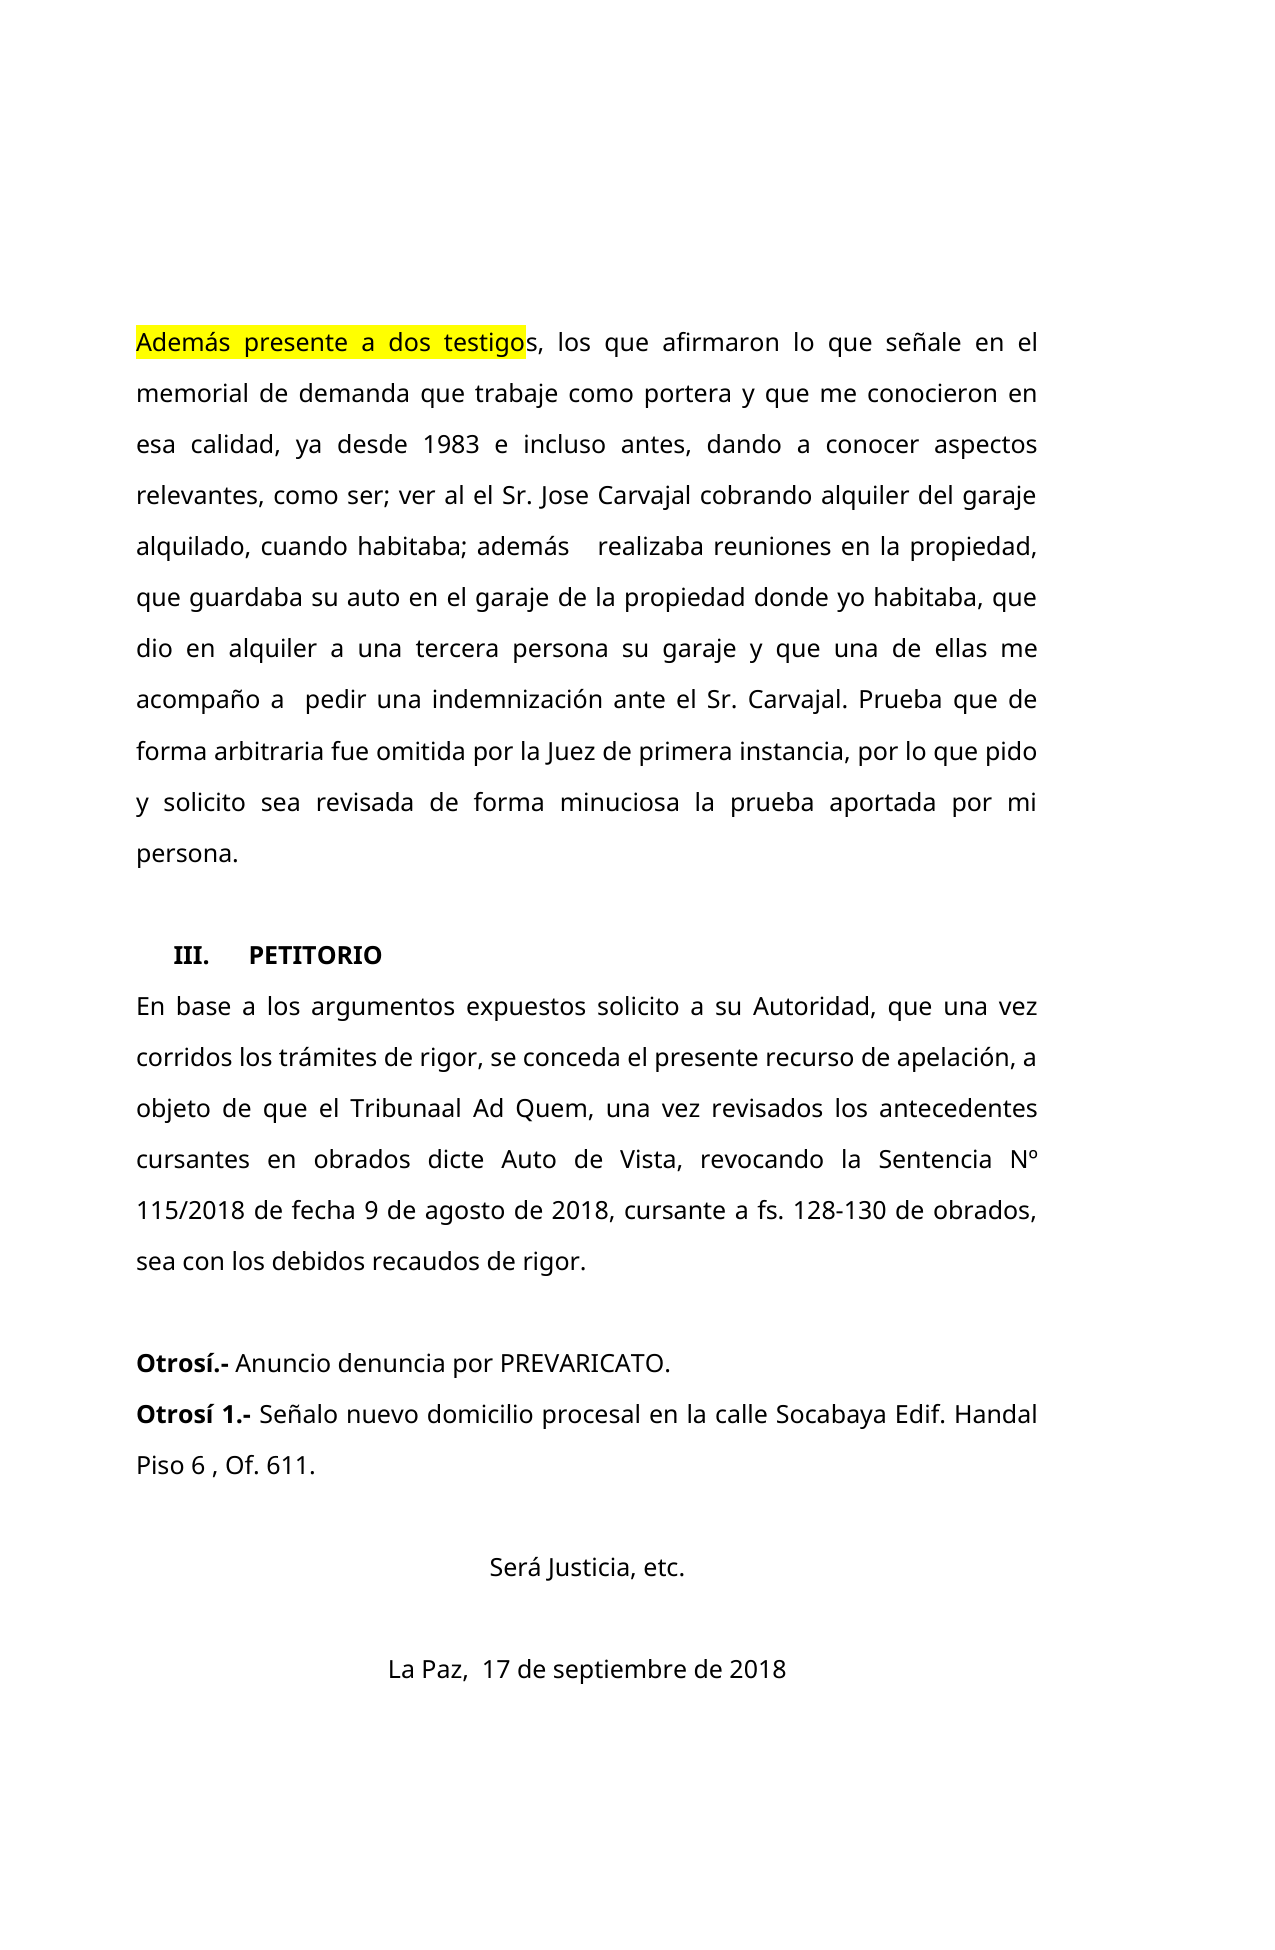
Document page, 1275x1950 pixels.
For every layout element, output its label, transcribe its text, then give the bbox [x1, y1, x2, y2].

text Otrosí.- Anuncio denuncia por PREVARICATO. [136, 1346, 1039, 1380]
list PETITORIO [173, 937, 1039, 971]
text La Paz, 17 de septiembre de 2018 [136, 1652, 1039, 1686]
text En base a los argumentos expuestos solicito a su Autoridad, que una vez corridos los trámites de rigor, se conceda el presente recurso de apelación, a objeto de que el Tribunaal Ad Quem, una vez revisados los antecedentes cursantes en obrados dicte Auto de Vista, revocando la Sentencia Nº 115/2018 de fecha 9 de agosto de 2018, cursante a fs. 128-130 de obrados, sea con los debidos recaudos de rigor. [136, 988, 1039, 1278]
text Además presente a dos testigos, los que afirmaron lo que señale en el memorial de demanda que trabaje como portera y que me conocieron en esa calidad, ya desde 1983 e incluso antes, dando a conocer aspectos relevantes, como ser; ver al el Sr. Jose Carvajal cobrando alquiler del garaje alquilado, cuando habitaba; además realizaba reuniones en la propiedad, que guardaba su auto en el garaje de la propiedad donde yo habitaba, que dio en alquiler a una tercera persona su garaje y que una de ellas me acompaño a pedir una indemnización ante el Sr. Carvajal. Prueba que de forma arbitraria fue omitida por la Juez de primera instancia, por lo que pido y solicito sea revisada de forma minuciosa la prueba aportada por mi persona. [136, 325, 1039, 869]
text Otrosí 1.- Señalo nuevo domicilio procesal en la calle Socabaya Edif. Handal Piso 6 , Of. 611. [136, 1397, 1039, 1482]
text Será Justicia, etc. [136, 1550, 1039, 1584]
